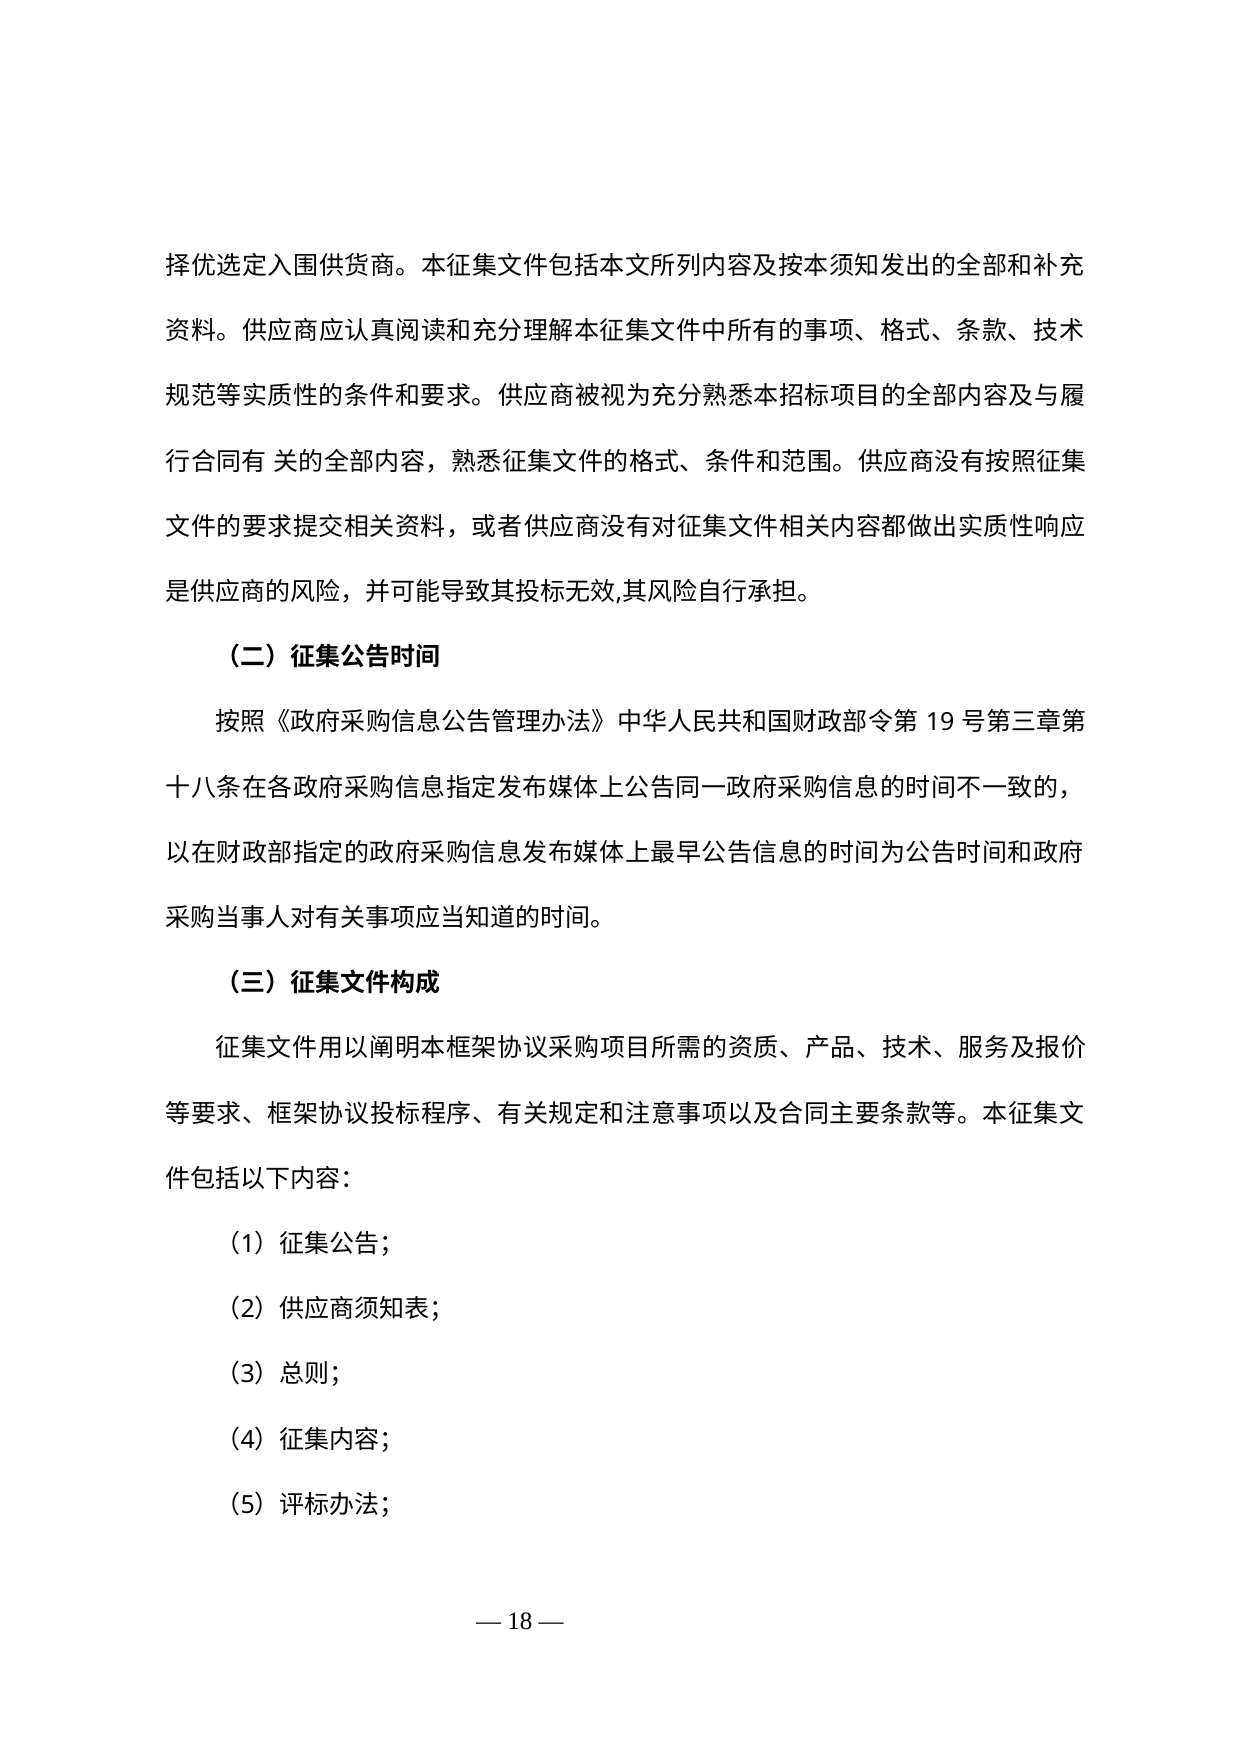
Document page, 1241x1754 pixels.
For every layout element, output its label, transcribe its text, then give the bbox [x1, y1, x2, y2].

text （3）总则； [165, 1339, 1087, 1404]
text （2）供应商须知表； [165, 1274, 1087, 1339]
text （1）征集公告； [165, 1209, 1087, 1274]
text （二）征集公告时间 [165, 622, 1087, 687]
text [165, 231, 1087, 622]
text 按照《政府采购信息公告管理办法》中华人民共和国财政部令第19 号第三章第十八条在各政府采购信息指定发布媒体上公告同一政府采购信息的时间不一致的，以在财政部指定的政府采购信息发布媒体上最早公告信息的时间为公告时间和政府采购当事人对有关事项应当知道的时间。 [165, 687, 1087, 948]
text 征集文件用以阐明本框架协议采购项目所需的资质、产品、技术、服务及报价等要求、框架协议投标程序、有关规定和注意事项以及合同主要条款等。本征集文件包括以下内容： [165, 1013, 1087, 1209]
text （三）征集文件构成 [165, 948, 1087, 1013]
text （4）征集内容； [165, 1404, 1087, 1470]
text （5）评标办法； [165, 1470, 1087, 1535]
